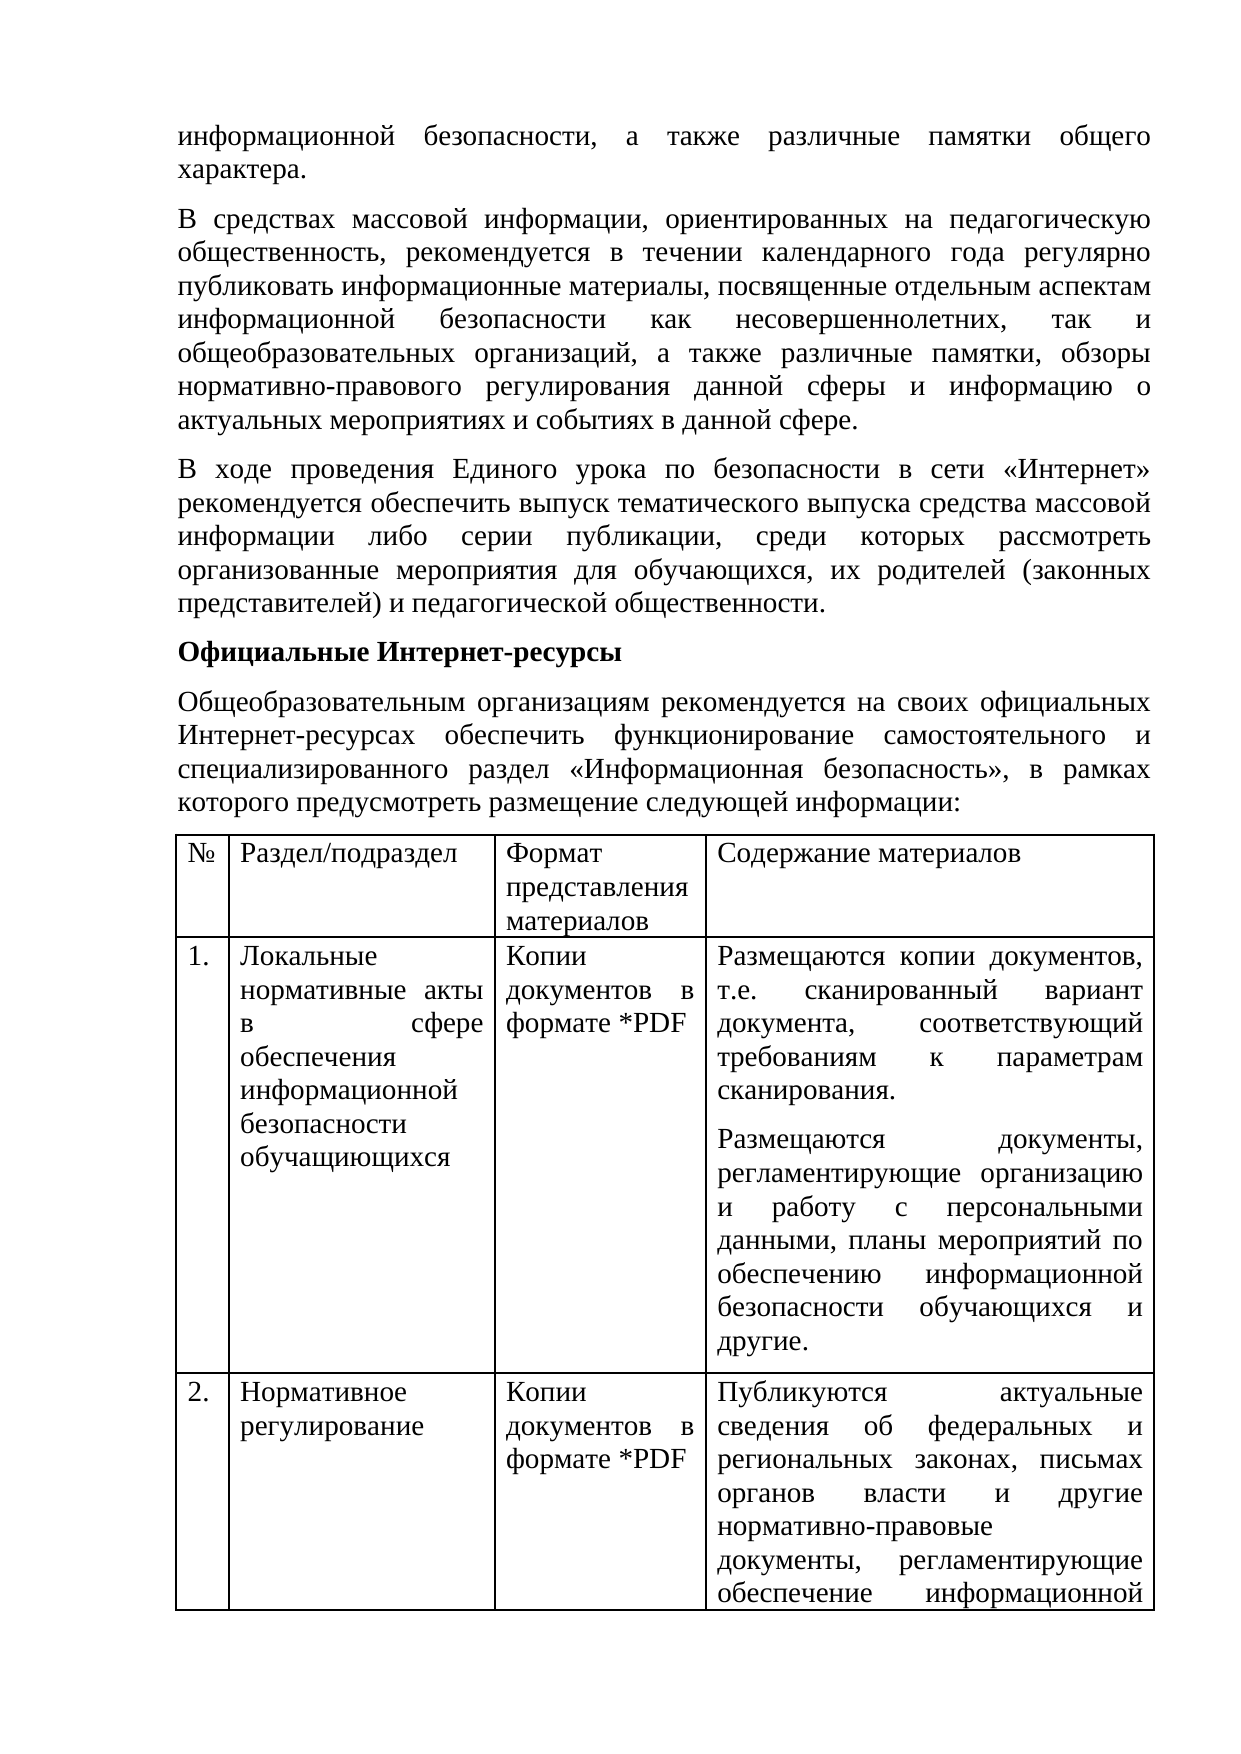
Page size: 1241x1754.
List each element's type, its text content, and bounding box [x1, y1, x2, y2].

table_cell Копии документов в формате *PDF [496, 938, 705, 1372]
table_cell Локальные нормативные акты в сфере обеспечения информационной безопасности обучащиющихся [230, 938, 494, 1372]
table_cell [707, 1374, 1153, 1609]
text Общеобразовательным организациям рекомендуется на своих официальных Интернет-ресурсах обеспечить функционирование самостоятельного и специализированного раздел «Информационная безопасность», в рамках которого предусмотреть размещение следующей информации: [177, 684, 1152, 818]
table_header Формат представления материалов [496, 836, 705, 936]
text В ходе проведения Единого урока по безопасности в сети «Интернет» рекомендуется обеспечить выпуск тематического выпуска средства массовой информации либо серии публикации, среди которых рассмотреть организованные мероприятия для обучающихся, их родителей (законных представителей) и педагогической общественности. [177, 451, 1152, 619]
table_header № [177, 836, 228, 936]
table_cell Размещаются копии документов, т.е. сканированный вариант документа, соответствующий требованиям к параметрам сканирования. Размещаются документы, регламентирующие организацию и работу с персональными данными, планы мероприятий по обеспечению информационной безопасности обучающихся и другие. [707, 938, 1153, 1372]
table_cell 1. [177, 938, 228, 1372]
table_header Содержание материалов [707, 836, 1153, 936]
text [177, 118, 1152, 185]
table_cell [230, 1374, 494, 1609]
table_header Раздел/подраздел [230, 836, 494, 936]
text Официальные Интернет-ресурсы [177, 634, 1152, 668]
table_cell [496, 1374, 705, 1609]
table_cell 2. [177, 1374, 228, 1609]
text В средствах массовой информации, ориентированных на педагогическую общественность, рекомендуется в течении календарного года регулярно публиковать информационные материалы, посвященные отдельным аспектам информационной безопасности как несовершеннолетних, так и общеобразовательных организаций, а также различные памятки, обзоры нормативно-правового регулирования данной сферы и информацию о актуальных мероприятиях и событиях в данной сфере. [177, 201, 1152, 436]
